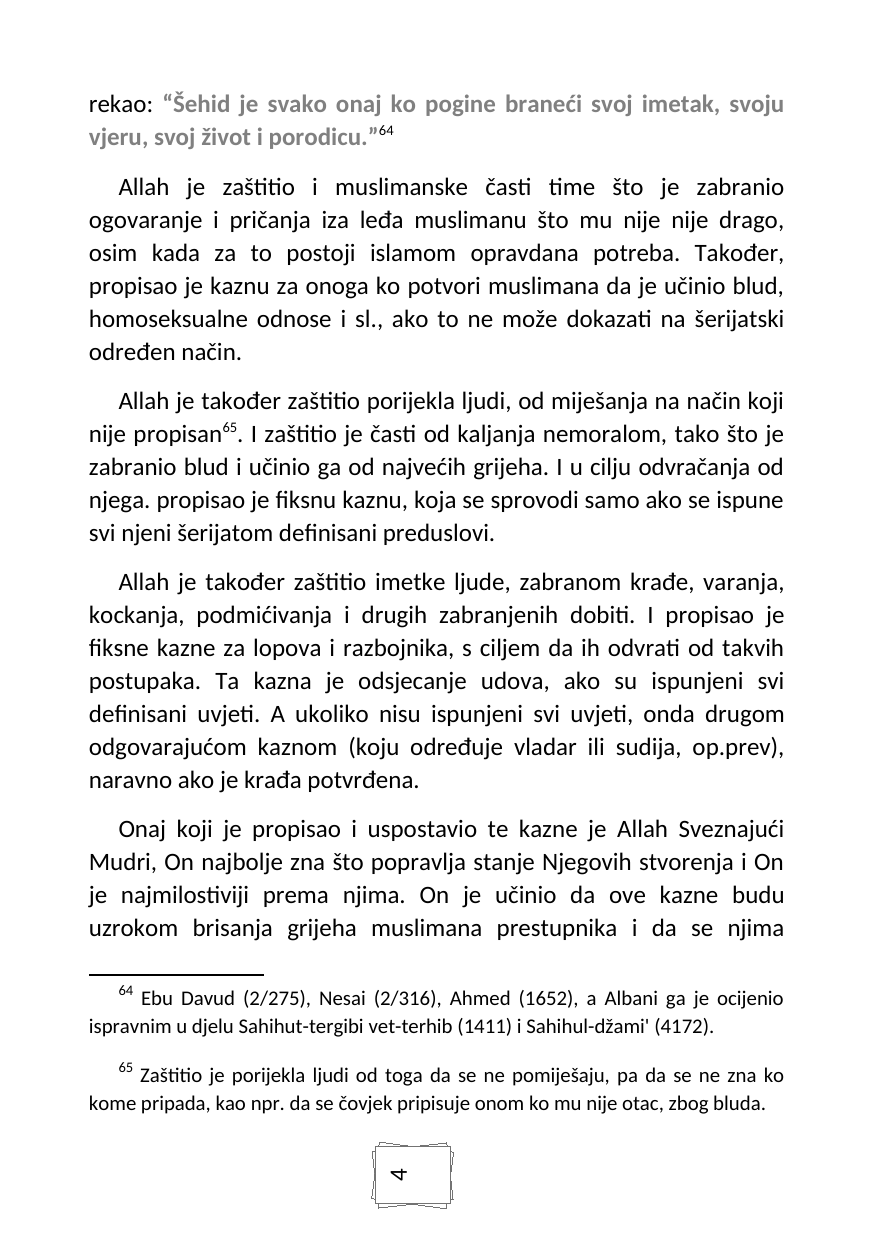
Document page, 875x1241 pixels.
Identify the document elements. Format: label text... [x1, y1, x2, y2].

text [89, 89, 785, 152]
text Allah je također zaštitio porijekla ljudi, od miješanja na način koji nije propisan. I zaštitio je časti od kaljanja nemoralom, tako što je zabranio blud i učinio ga od najvećih grijeha. I u cilju odvračanja od njega. propisao je fiksnu kaznu, koja se sprovodi samo ako se ispune svi njeni šerijatom definisani preduslovi. [89, 385, 785, 547]
text Allah je zaštitio i muslimanske časti time što je zabranio ogovaranje i pričanja iza leđa muslimanu što mu nije nije drago, osim kada za to postoji islamom opravdana potreba. Također, propisao je kaznu za onoga ko potvori muslimana da je učinio blud, homoseksualne odnose i sl., ako to ne može dokazati na šerijatski određen način. [89, 171, 785, 366]
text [89, 814, 785, 943]
text Allah je također zaštitio imetke ljude, zabranom krađe, varanja, kockanja, podmićivanja i drugih zabranjenih dobiti. I propisao je fiksne kazne za lopova i razbojnika, s ciljem da ih odvrati od takvih postupaka. Ta kazna je odsjecanje udova, ako su ispunjeni svi definisani uvjeti. A ukoliko nisu ispunjeni svi uvjeti, onda drugom odgovarajućom kaznom (koju određuje vladar ili sudija, op.prev), naravno ako je krađa potvrđena. [89, 567, 785, 794]
